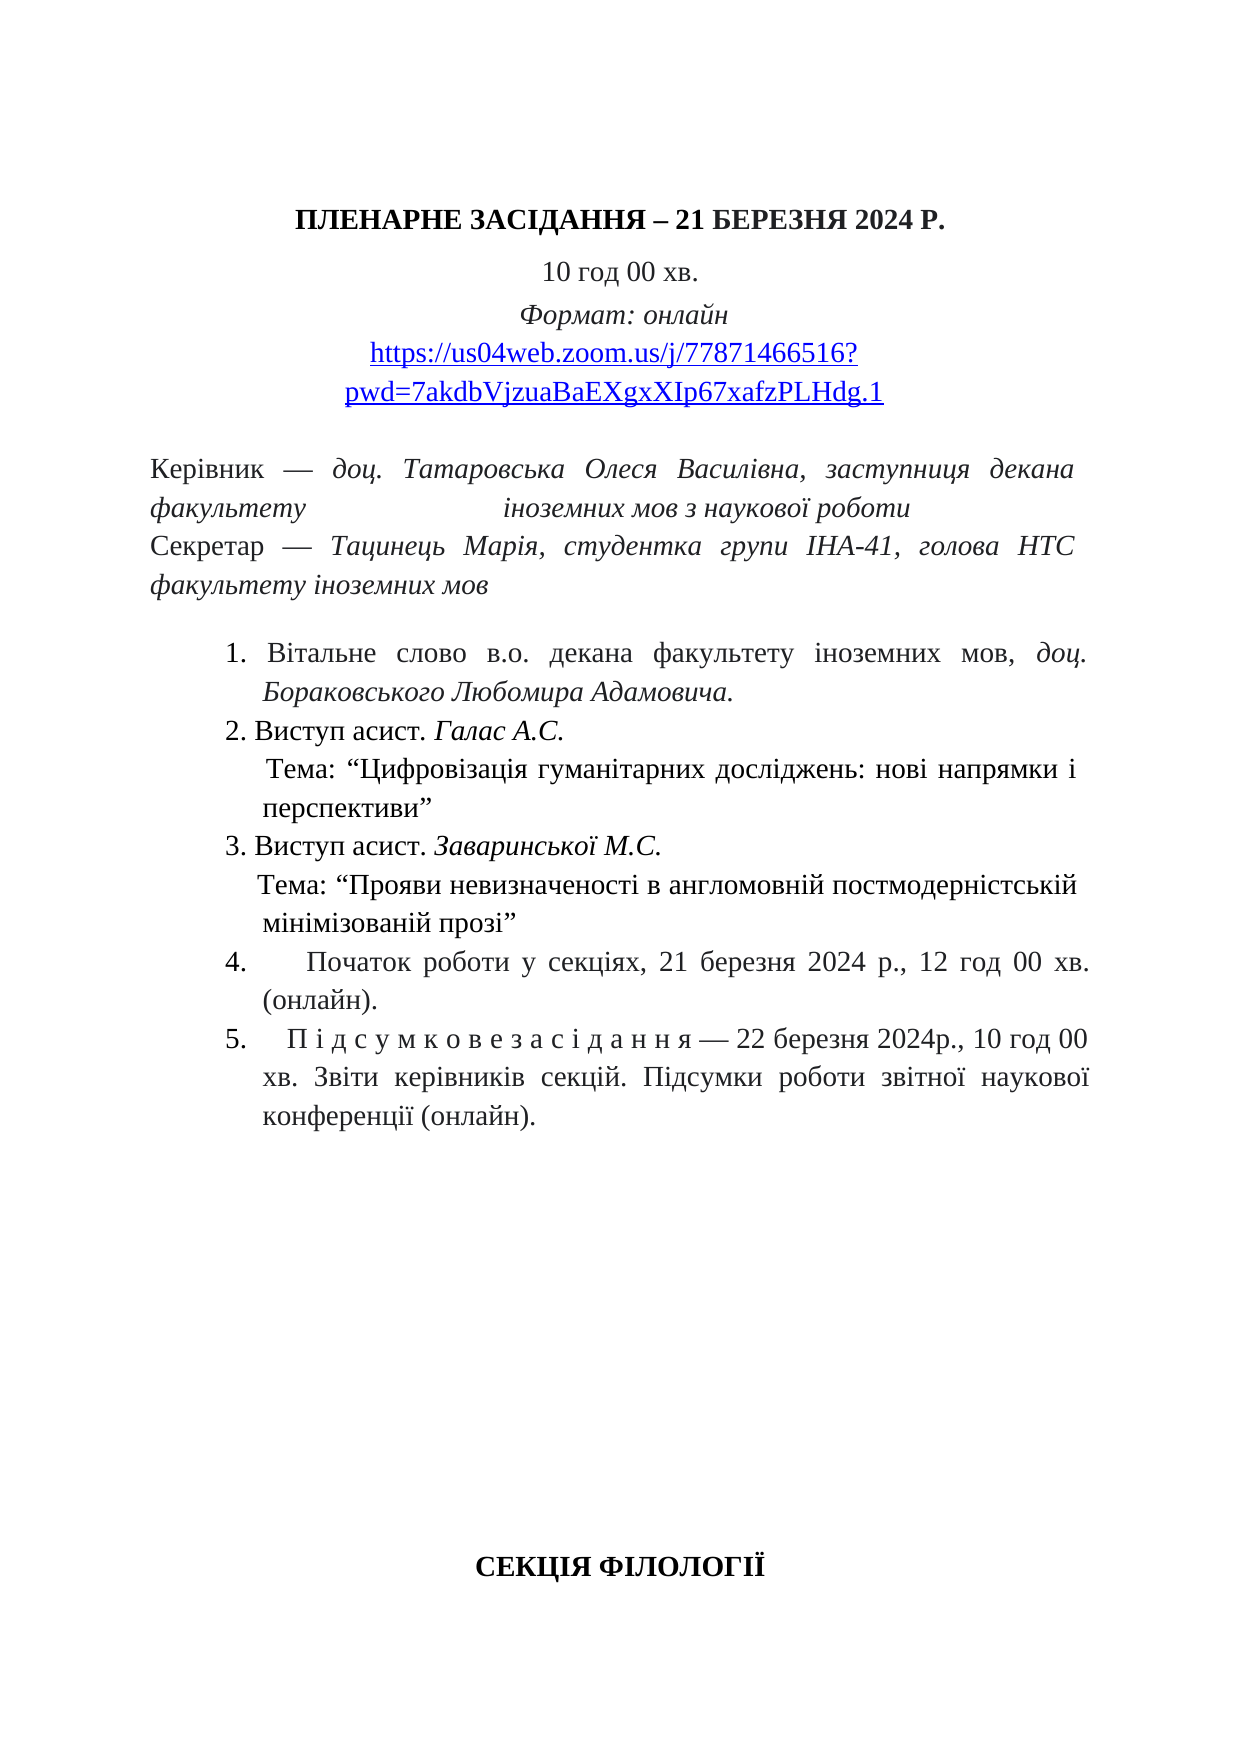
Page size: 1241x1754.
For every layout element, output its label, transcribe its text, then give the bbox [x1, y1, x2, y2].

text Секретар — Тацинець Марія, студентка групи ІНА-41, голова НТС факультету іноземних мов [150, 528, 1078, 600]
text 1. Вітальне слово в.о. декана факультету іноземних мов, доц. Бораковського Любомира Адамовича. [225, 636, 1090, 708]
text 5. П і д с у м к о в е з а с і д а н н я — 22 березня 2024р., 10 год 00 хв. Звіти керівників секцій. Підсумки роботи звітної наукової конференції (онлайн). [225, 1021, 1090, 1132]
text ПЛЕНАРНЕ ЗАСІДАННЯ – 21 БЕРЕЗНЯ 2024 Р. [150, 202, 1090, 236]
text Тема: “Цифровізація гуманітарних досліджень: нові напрямки і перспективи” [225, 751, 1078, 823]
text Формат: онлайн [235, 297, 1005, 331]
text 10 год 00 хв. [235, 254, 1005, 288]
text 3. Виступ асист. Заваринської М.С. [225, 828, 1078, 862]
text СЕКЦІЯ ФІЛОЛОГІЇ [150, 1549, 1090, 1583]
text Керівник — доц. Татаровська Олеся Василівна, заступниця декана факультету іноземних мов з наукової роботи [150, 451, 1078, 523]
text Тема: “Прояви невизначеності в англомовній постмодерністській мінімізованій прозі” [225, 867, 1078, 939]
text https://us04web.zoom.us/j/77871466516?pwd=7akdbVjzuaBaEXgxXIp67xafzPLHdg.1 [150, 336, 1078, 408]
text 4. Початок роботи у секціях, 21 березня 2024 р., 12 год 00 хв. (онлайн). [225, 944, 1090, 1016]
text 2. Виступ асист. Галас А.С. [225, 713, 1078, 746]
